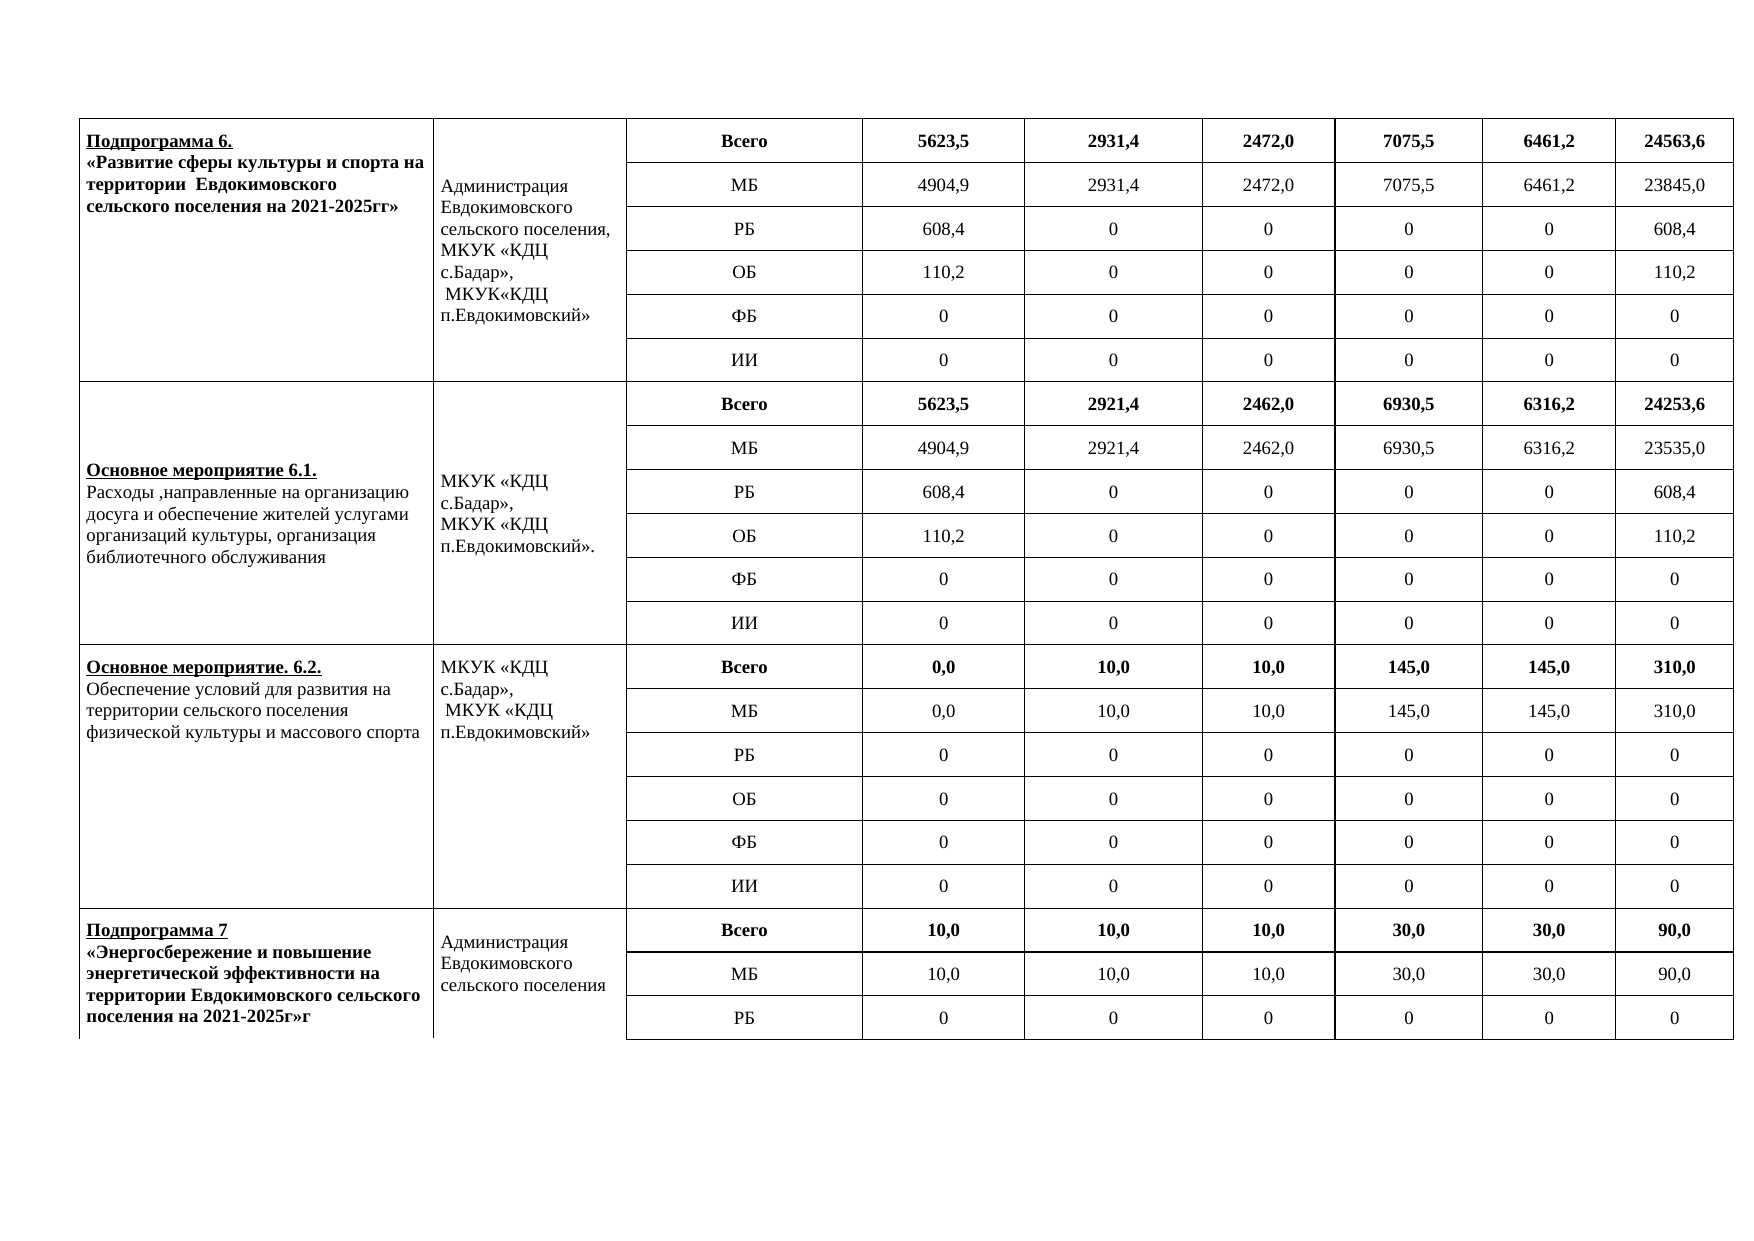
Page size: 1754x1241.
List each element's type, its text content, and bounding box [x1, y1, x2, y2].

table_cell 5623,5 [863, 119, 1024, 162]
table_cell Администрация Евдокимовского сельского поселения, МКУК «КДЦ с.Бадар», МКУК«КДЦ п.Евдокимовский» [434, 119, 626, 381]
table_cell 145,0 [1336, 645, 1482, 688]
table_cell ИИ [627, 865, 862, 907]
table_cell ИИ [627, 602, 862, 644]
table_cell 0 [1483, 207, 1615, 250]
table_cell 0 [1336, 339, 1482, 381]
table_cell 0 [1203, 207, 1334, 250]
table_cell 10,0 [863, 953, 1024, 995]
table_cell 4904,9 [863, 426, 1024, 469]
table_cell 110,2 [1616, 514, 1733, 557]
table_cell 2921,4 [1025, 382, 1202, 425]
table_cell 0 [863, 865, 1024, 907]
table_cell 110,2 [863, 514, 1024, 557]
table_cell 0 [1616, 733, 1733, 776]
table_cell 0 [1203, 733, 1334, 776]
table_cell 0 [863, 558, 1024, 601]
table_cell 0 [1483, 777, 1615, 820]
table_cell 0 [1025, 295, 1202, 337]
table_cell 24563,6 [1616, 119, 1733, 162]
table_cell 0 [1336, 207, 1482, 250]
table_cell 0 [1025, 733, 1202, 776]
table_cell 0 [1336, 733, 1482, 776]
table_cell 0 [1025, 514, 1202, 557]
table_cell 0,0 [863, 645, 1024, 688]
table_cell 0 [1483, 558, 1615, 601]
table_cell Подпрограмма 6. «Развитие сферы культуры и спорта на территории Евдокимовского сельского поселения на 2021-2025гг» [80, 119, 433, 381]
table_cell 0 [1616, 777, 1733, 820]
table_cell 0 [863, 821, 1024, 864]
table_cell 6930,5 [1336, 426, 1482, 469]
table_cell 5623,5 [863, 382, 1024, 425]
table_cell ИИ [627, 339, 862, 381]
table_cell 110,2 [1616, 251, 1733, 293]
table_cell 310,0 [1616, 689, 1733, 732]
table_cell 6461,2 [1483, 119, 1615, 162]
table_cell РБ [627, 207, 862, 250]
table_cell 145,0 [1336, 689, 1482, 732]
table_cell 0 [863, 602, 1024, 644]
table_cell 0 [1336, 470, 1482, 513]
table_cell 0 [1483, 865, 1615, 907]
table_cell 0 [1203, 470, 1334, 513]
table_cell 0 [863, 733, 1024, 776]
table_cell 0 [1336, 777, 1482, 820]
table_cell 6316,2 [1483, 426, 1615, 469]
table_cell 2921,4 [1025, 426, 1202, 469]
table_cell 2931,4 [1025, 119, 1202, 162]
table_cell 10,0 [1203, 645, 1334, 688]
table_cell 10,0 [1203, 689, 1334, 732]
table_cell ФБ [627, 558, 862, 601]
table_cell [434, 909, 626, 1039]
table_cell 0 [1203, 996, 1334, 1039]
table_cell 0 [1025, 865, 1202, 907]
table_cell 0,0 [863, 689, 1024, 732]
table_cell 0 [1483, 251, 1615, 293]
table_cell 30,0 [1336, 909, 1482, 951]
table_cell 0 [1483, 339, 1615, 381]
table_cell 0 [1336, 821, 1482, 864]
table_cell МКУК «КДЦ с.Бадар», МКУК «КДЦ п.Евдокимовский». [434, 382, 626, 644]
table_cell 23845,0 [1616, 163, 1733, 206]
table_cell Основное мероприятие 6.1. Расходы ,направленные на организацию досуга и обеспечение жителей услугами организаций культуры, организация библиотечного обслуживания [80, 382, 433, 644]
table_cell Всего [627, 382, 862, 425]
table_cell Подпрограмма 7 «Энергосбережение и повышение энергетической эффективности на территории Евдокимовского сельского поселения на 2021-2025г»г [80, 909, 434, 1039]
table_cell МБ [627, 689, 862, 732]
table_cell РБ [627, 733, 862, 776]
table_cell 10,0 [1025, 645, 1202, 688]
table_cell 0 [1616, 602, 1733, 644]
table_cell 0 [1203, 865, 1334, 907]
table_cell 0 [1203, 514, 1334, 557]
table_cell 608,4 [863, 207, 1024, 250]
table_cell 145,0 [1483, 689, 1615, 732]
table_cell ФБ [627, 295, 862, 337]
table_cell РБ [627, 470, 862, 513]
table_cell 0 [1336, 865, 1482, 907]
table_cell 90,0 [1616, 909, 1733, 951]
table_cell МБ [627, 163, 862, 206]
table_cell 30,0 [1483, 909, 1615, 951]
table_cell 0 [1025, 470, 1202, 513]
table_cell 0 [1483, 602, 1615, 644]
table_cell 310,0 [1616, 645, 1733, 688]
table_cell 23535,0 [1616, 426, 1733, 469]
table_cell МКУК «КДЦ с.Бадар», МКУК «КДЦ п.Евдокимовский» [434, 645, 626, 907]
table_cell Всего [627, 645, 862, 688]
table_cell 10,0 [1025, 909, 1202, 951]
table_cell ОБ [627, 777, 862, 820]
table_cell 0 [1483, 821, 1615, 864]
table_cell Всего [627, 119, 862, 162]
table_cell 0 [1025, 339, 1202, 381]
table_cell Основное мероприятие. 6.2. Обеспечение условий для развития на территории сельского поселения физической культуры и массового спорта [80, 645, 433, 907]
table_cell 0 [1336, 558, 1482, 601]
table_cell 6461,2 [1483, 163, 1615, 206]
table_cell 2472,0 [1203, 163, 1334, 206]
table_cell 24253,6 [1616, 382, 1733, 425]
table_cell 0 [1616, 865, 1733, 907]
table_cell 0 [1203, 821, 1334, 864]
table_cell 0 [1025, 777, 1202, 820]
table_cell 4904,9 [863, 163, 1024, 206]
table_cell 0 [1025, 602, 1202, 644]
table_cell 0 [863, 996, 1024, 1039]
table_cell 90,0 [1616, 953, 1733, 995]
table_cell 0 [1203, 777, 1334, 820]
table_cell 0 [1616, 558, 1733, 601]
table_cell 0 [1025, 996, 1202, 1039]
table_cell 6930,5 [1336, 382, 1482, 425]
table_cell 0 [1616, 295, 1733, 337]
table_cell 10,0 [1025, 689, 1202, 732]
table_cell 608,4 [1616, 207, 1733, 250]
table_cell 0 [1616, 821, 1733, 864]
table_cell 10,0 [1025, 953, 1202, 995]
table_cell ФБ [627, 821, 862, 864]
table_cell 0 [1336, 602, 1482, 644]
table_cell 0 [1483, 996, 1615, 1039]
table_cell 0 [1483, 470, 1615, 513]
table_cell МБ [627, 426, 862, 469]
table_cell 608,4 [863, 470, 1024, 513]
table_cell 0 [1336, 251, 1482, 293]
table_cell 0 [1616, 996, 1733, 1039]
table_cell 10,0 [863, 909, 1024, 951]
table_cell Всего [627, 909, 862, 951]
table_cell 0 [1203, 251, 1334, 293]
table_cell 10,0 [1203, 953, 1334, 995]
table_cell 0 [1616, 339, 1733, 381]
table_cell 145,0 [1483, 645, 1615, 688]
table_cell 0 [1203, 602, 1334, 644]
table_cell 0 [863, 777, 1024, 820]
table_cell ОБ [627, 251, 862, 293]
table_cell ОБ [627, 514, 862, 557]
table_cell 6316,2 [1483, 382, 1615, 425]
table_cell МБ [627, 953, 862, 995]
table_cell 0 [1483, 733, 1615, 776]
table_cell 0 [863, 295, 1024, 337]
table_cell 0 [1025, 251, 1202, 293]
table_cell 10,0 [1203, 909, 1334, 951]
table_cell 2931,4 [1025, 163, 1202, 206]
table_cell 0 [1025, 207, 1202, 250]
table_cell 7075,5 [1336, 119, 1482, 162]
table_cell 0 [1336, 295, 1482, 337]
table_cell 2472,0 [1203, 119, 1334, 162]
table_cell РБ [627, 996, 862, 1039]
table_cell 0 [1483, 514, 1615, 557]
table_cell 0 [1203, 558, 1334, 601]
table_cell 0 [863, 339, 1024, 381]
table_cell 2462,0 [1203, 426, 1334, 469]
table_cell 0 [1483, 295, 1615, 337]
table_cell 0 [1336, 996, 1482, 1039]
table_cell 2462,0 [1203, 382, 1334, 425]
table_cell 0 [1203, 295, 1334, 337]
table_cell 0 [1025, 821, 1202, 864]
table_cell 30,0 [1336, 953, 1482, 995]
table_cell 0 [1336, 514, 1482, 557]
table_cell 110,2 [863, 251, 1024, 293]
table_cell 0 [1203, 339, 1334, 381]
table_cell 608,4 [1616, 470, 1733, 513]
table_cell 30,0 [1483, 953, 1615, 995]
table_cell 0 [1025, 558, 1202, 601]
table_cell 7075,5 [1336, 163, 1482, 206]
